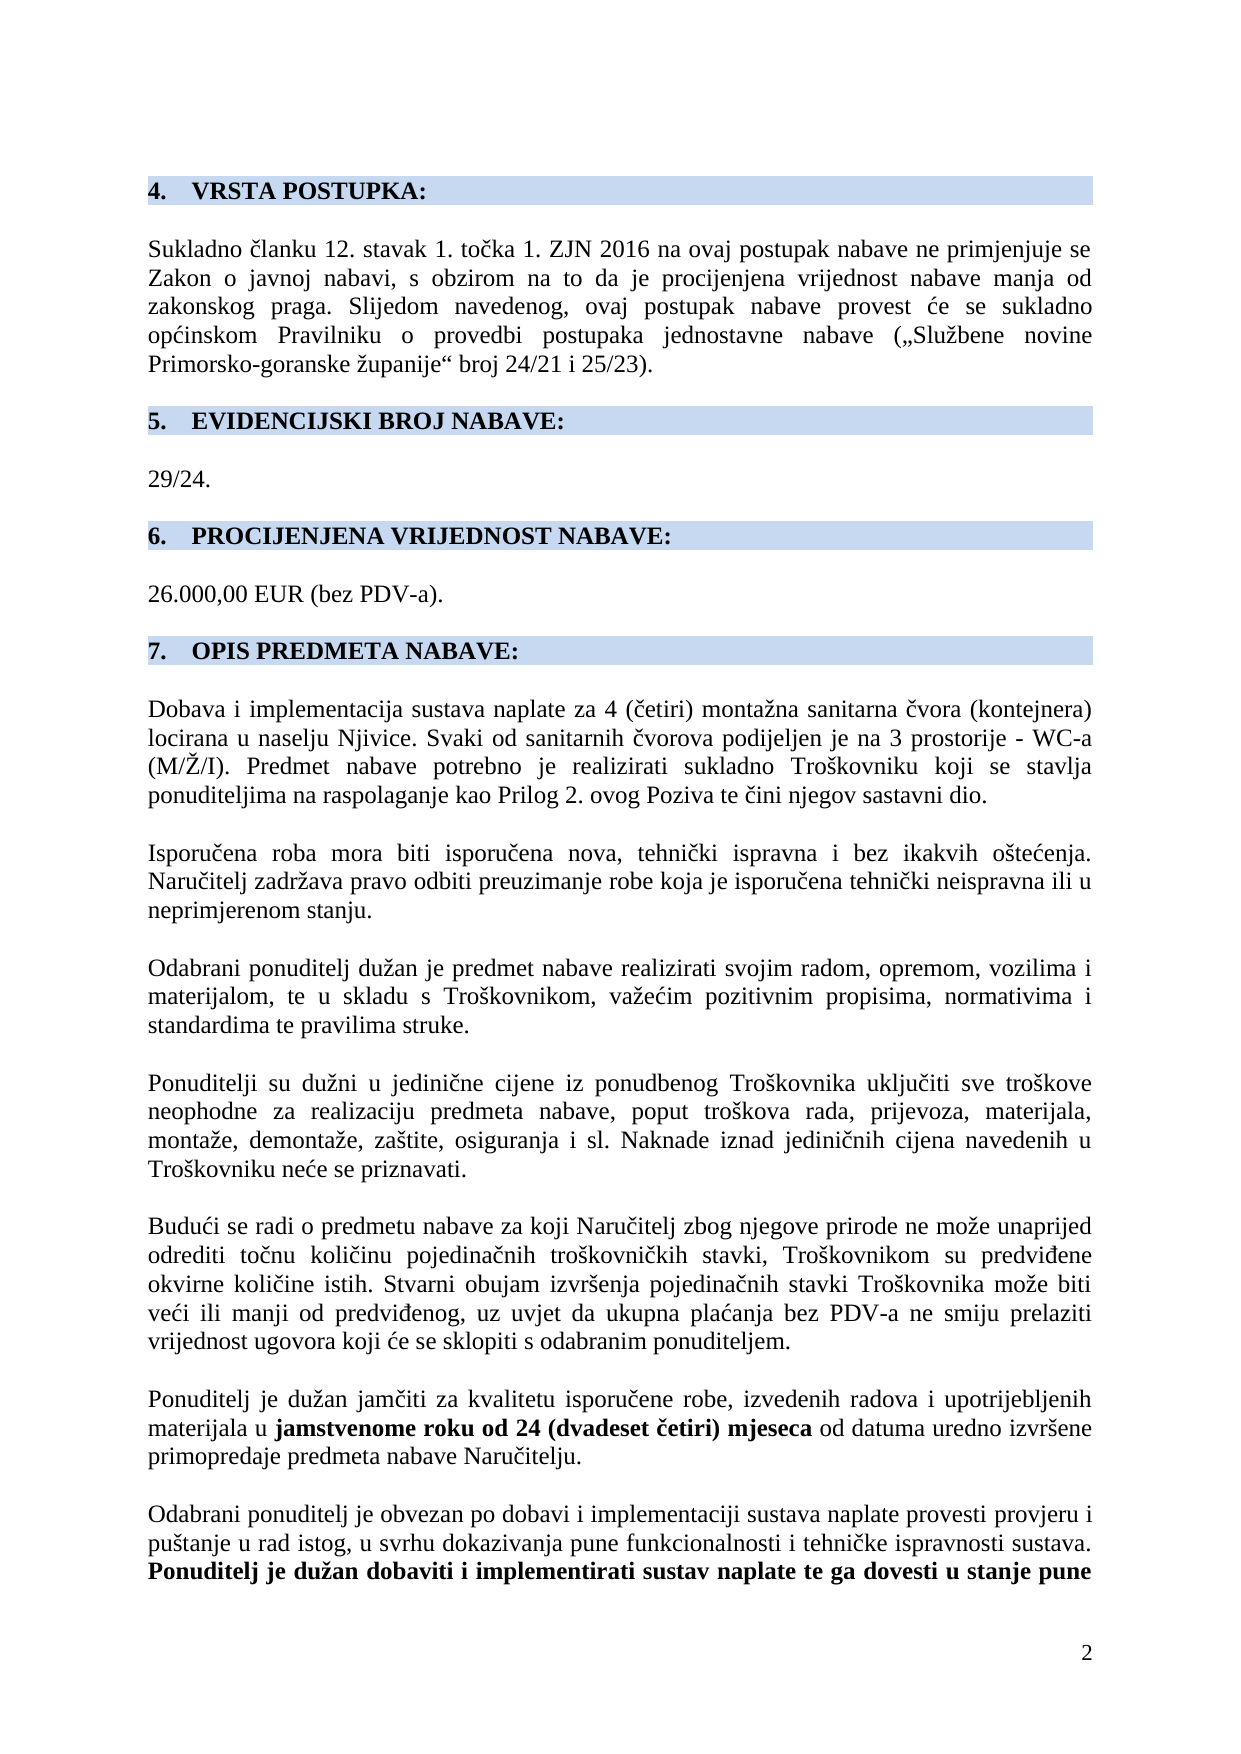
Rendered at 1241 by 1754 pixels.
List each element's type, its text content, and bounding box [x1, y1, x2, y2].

list PROCIJENJENA VRIJEDNOST NABAVE: [148, 521, 1093, 550]
text 29/24. [148, 464, 1093, 493]
text Isporučena roba mora biti isporučena nova, tehnički ispravna i bez ikakvih oštećenja. Naručitelj zadržava pravo odbiti preuzimanje robe koja je isporučena tehnički neispravna ili u neprimjerenom stanju. [148, 838, 1093, 924]
text 26.000,00 EUR (bez PDV-a). [148, 579, 1093, 608]
text Ponuditelj je dužan jamčiti za kvalitetu isporučene robe, izvedenih radova i upotrijebljenih materijala u jamstvenome roku od 24 (dvadeset četiri) mjeseca od datuma uredno izvršene primopredaje predmeta nabave Naručitelju. [148, 1384, 1093, 1470]
text Odabrani ponuditelj dužan je predmet nabave realizirati svojim radom, opremom, vozilima i materijalom, te u skladu s Troškovnikom, važećim pozitivnim propisima, normativima i standardima te pravilima struke. [148, 953, 1093, 1039]
list VRSTA POSTUPKA: [148, 176, 1093, 205]
list OPIS PREDMETA NABAVE: [148, 636, 1093, 665]
text Ponuditelji su dužni u jedinične cijene iz ponudbenog Troškovnika uključiti sve troškove neophodne za realizaciju predmeta nabave, poput troškova rada, prijevoza, materijala, montaže, demontaže, zaštite, osiguranja i sl. Naknade iznad jediničnih cijena navedenih u Troškovniku neće se priznavati. [148, 1068, 1093, 1183]
list EVIDENCIJSKI BROJ NABAVE: [148, 406, 1093, 435]
text Sukladno članku 12. stavak 1. točka 1. ZJN 2016 na ovaj postupak nabave ne primjenjuje se Zakon o javnoj nabavi, s obzirom na to da je procijenjena vrijednost nabave manja od zakonskog praga. Slijedom navedenog, ovaj postupak nabave provest će se sukladno općinskom Pravilniku o provedbi postupaka jednostavne nabave („Službene novine Primorsko-goranske županije“ broj 24/21 i 25/23). [148, 234, 1093, 378]
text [148, 1499, 1093, 1585]
text Dobava i implementacija sustava naplate za 4 (četiri) montažna sanitarna čvora (kontejnera) locirana u naselju Njivice. Svaki od sanitarnih čvorova podijeljen je na 3 prostorije - WC-a (M/Ž/I). Predmet nabave potrebno je realizirati sukladno Troškovniku koji se stavlja ponuditeljima na raspolaganje kao Prilog 2. ovog Poziva te čini njegov sastavni dio. [148, 694, 1093, 809]
text Budući se radi o predmetu nabave za koji Naručitelj zbog njegove prirode ne može unaprijed odrediti točnu količinu pojedinačnih troškovničkih stavki, Troškovnikom su predviđene okvirne količine istih. Stvarni obujam izvršenja pojedinačnih stavki Troškovnika može biti veći ili manji od predviđenog, uz uvjet da ukupna plaćanja bez PDV-a ne smiju prelaziti vrijednost ugovora koji će se sklopiti s odabranim ponuditeljem. [148, 1211, 1093, 1355]
